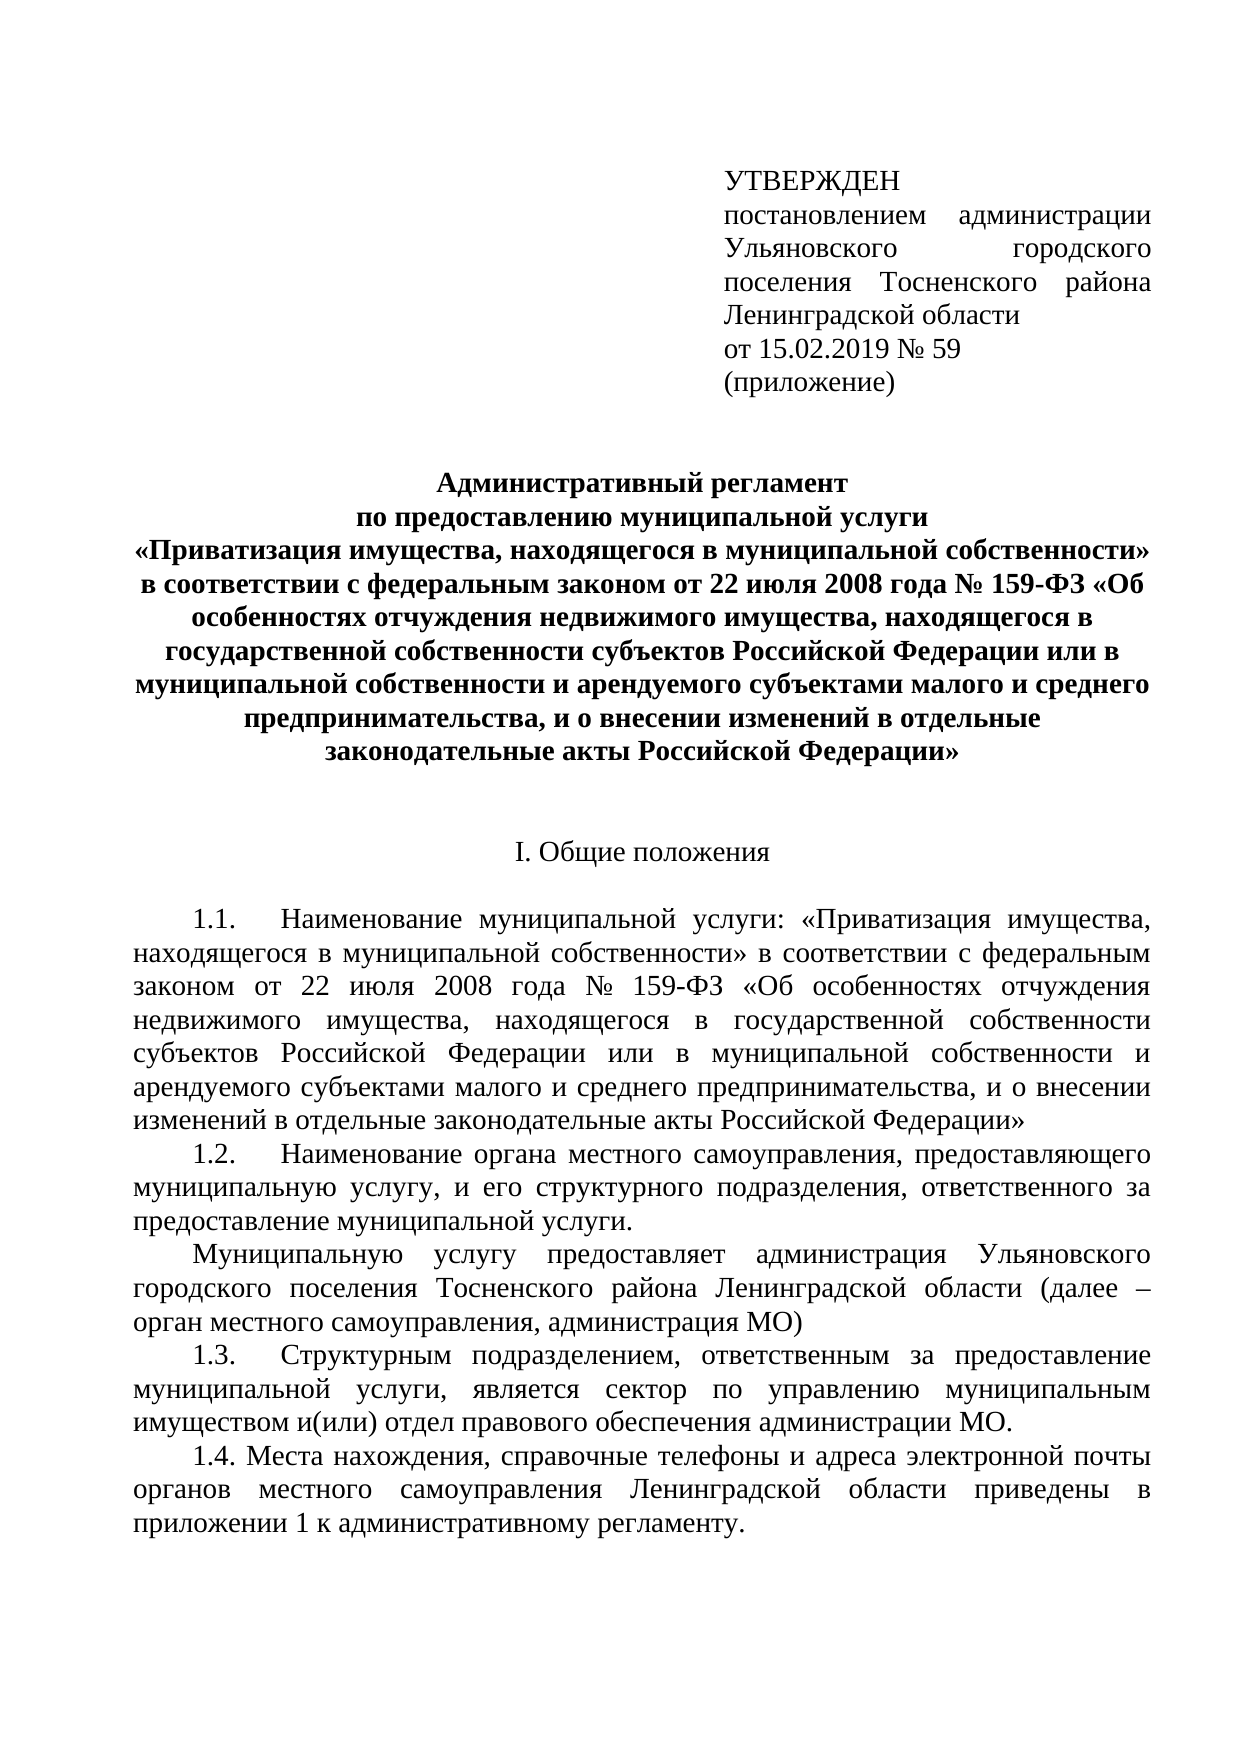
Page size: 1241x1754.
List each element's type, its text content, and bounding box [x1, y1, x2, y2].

text Муниципальную услугу предоставляет администрация Ульяновского городского поселения Тосненского района Ленинградской области (далее – орган местного самоуправления, администрация МО) [133, 1237, 1152, 1337]
text I. Общие положения [133, 834, 1152, 868]
text 1.3. Структурным подразделением, ответственным за предоставление муниципальной услуги, является сектор по управлению муниципальным имуществом и(или) отдел правового обеспечения администрации МО. [133, 1337, 1152, 1438]
text от 15.02.2019 № 59 [723, 331, 1152, 364]
text Административный регламент [133, 465, 1152, 499]
text 1.4. Места нахождения, справочные телефоны и адреса электронной почты органов местного самоуправления Ленинградской области приведены в приложении 1 к административному регламенту. [133, 1438, 1152, 1538]
text по предоставлению муниципальной услуги [133, 499, 1152, 532]
text постановлением администрации Ульяновского городского поселения Тосненского района Ленинградской области [723, 197, 1152, 331]
list Наименование органа местного самоуправления, предоставляющего муниципальную услугу, и его структурного подразделения, ответственного за предоставление муниципальной услуги. [133, 1136, 1152, 1237]
text (приложение) [723, 364, 1152, 398]
list Наименование муниципальной услуги: «Приватизация имущества, находящегося в муниципальной собственности» в соответствии с федеральным законом от 22 июля 2008 года № 159-ФЗ «Об особенностях отчуждения недвижимого имущества, находящегося в государственной собственности субъектов Российской Федерации или в муниципальной собственности и арендуемого субъектами малого и среднего предпринимательства, и о внесении изменений в отдельные законодательные акты Российской Федерации» [133, 901, 1152, 1136]
text УТВЕРЖДЕН [723, 163, 1152, 197]
text «Приватизация имущества, находящегося в муниципальной собственности» в соответствии с федеральным законом от 22 июля 2008 года № 159-ФЗ «Об особенностях отчуждения недвижимого имущества, находящегося в государственной собственности субъектов Российской Федерации или в муниципальной собственности и арендуемого субъектами малого и среднего предпринимательства, и о внесении изменений в отдельные законодательные акты Российской Федерации» [133, 532, 1152, 767]
